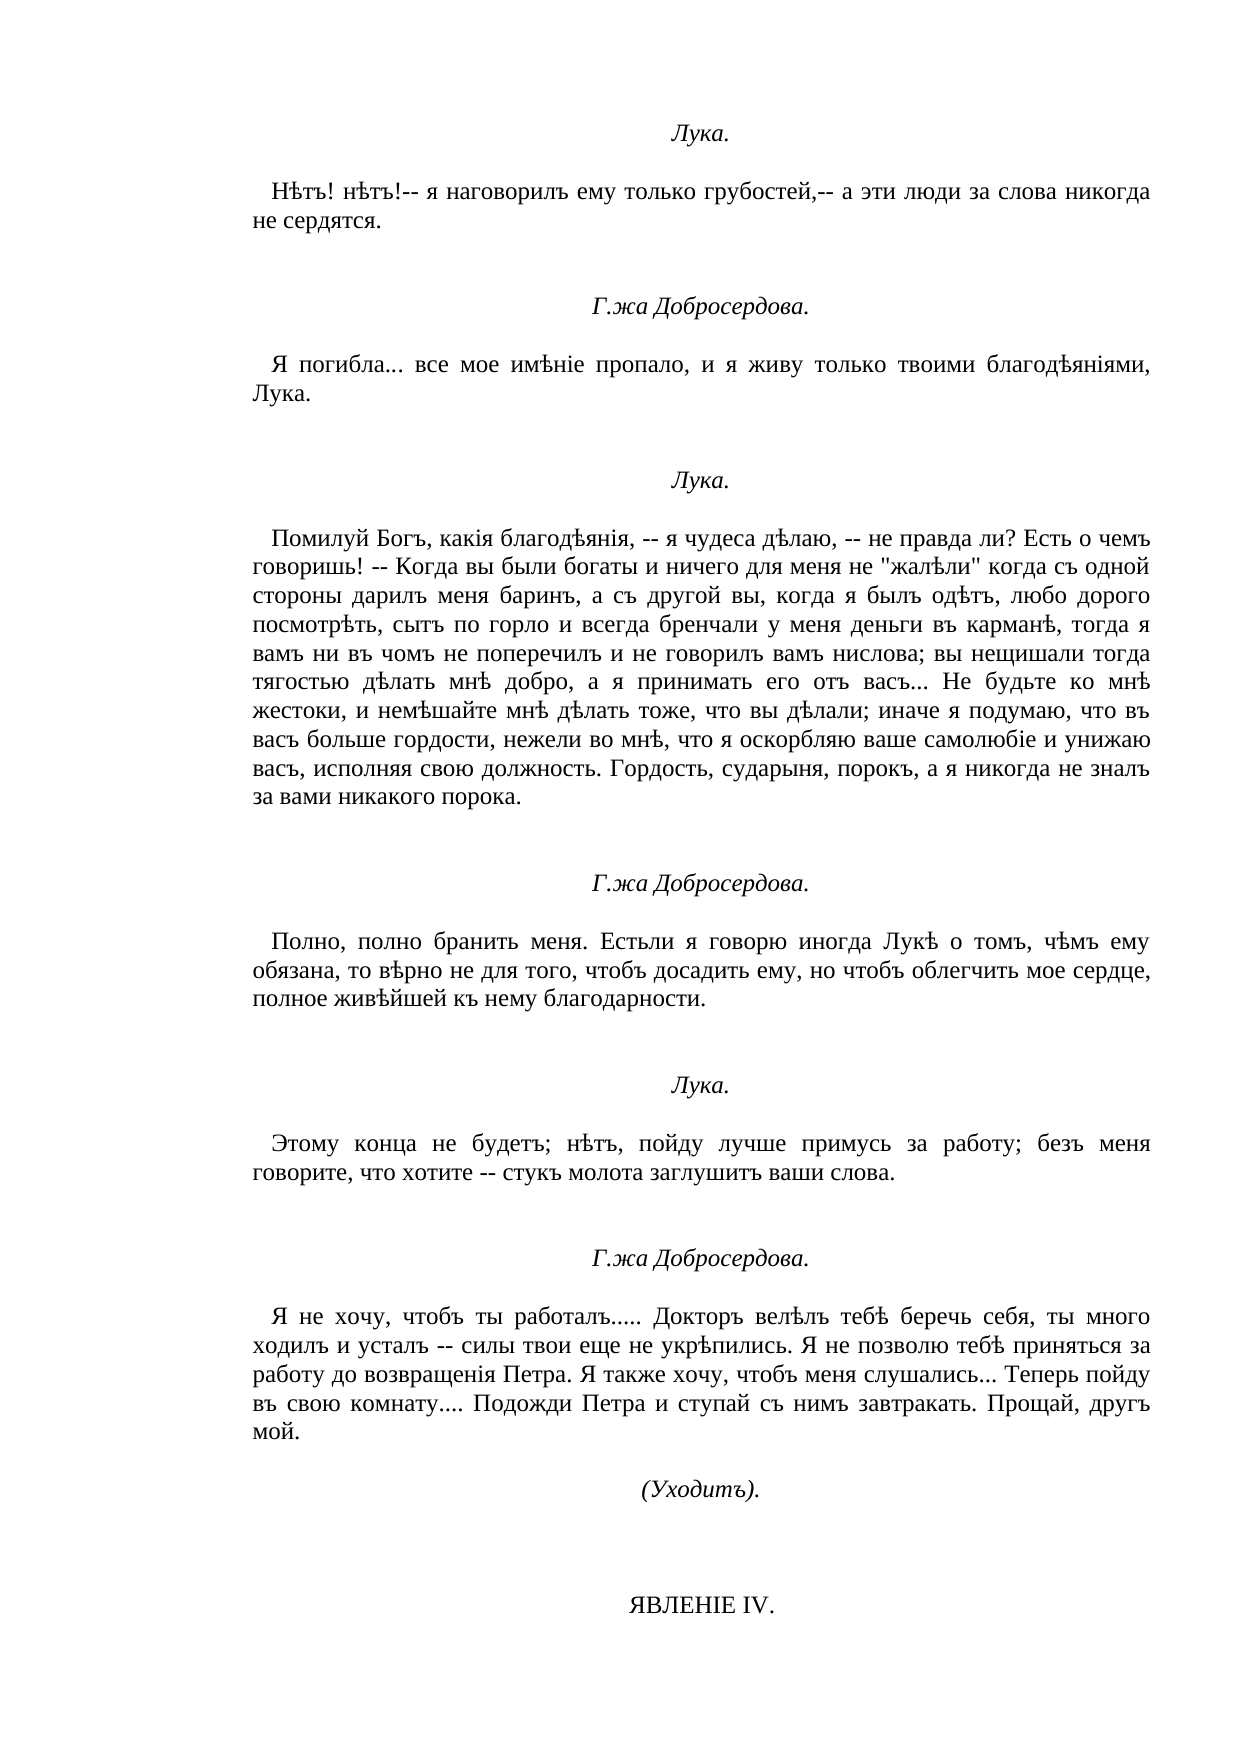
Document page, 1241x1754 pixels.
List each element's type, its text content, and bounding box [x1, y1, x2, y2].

text Г.жа Добросердова. [252, 291, 1152, 320]
text Я не хочу, чтобъ ты работалъ..... Докторъ велѣлъ тебѣ беречь себя, ты много ходилъ и усталъ -- силы твои еще не укрѣпились. Я не позволю тебѣ приняться за работу до возвращенія Петра. Я также хочу, чтобъ меня слушались... Теперь пойду въ свою комнату.... Подожди Петра и ступай съ нимъ завтракать. Прощай, другъ мой. [252, 1301, 1152, 1445]
text Я погибла... все мое имѣніе пропало, и я живу только твоими благодѣяніями, Лука. [252, 349, 1152, 407]
text Этому конца не будетъ; нѣтъ, пойду лучше примусь за работу; безъ меня говорите, что хотите -- стукъ молота заглушитъ ваши слова. [252, 1128, 1152, 1186]
text (Уходитъ). [252, 1474, 1152, 1503]
text Помилуй Богъ, какія благодѣянія, -- я чудеса дѣлаю, -- не правда ли? Есть о чемъ говоришь! -- Когда вы были богаты и ничего для меня не "жалѣли" когда съ одной стороны дарилъ меня баринъ, a съ другой вы, когда я былъ одѣтъ, любо дорого посмотрѣть, сытъ по горло и всегда бренчали у меня деньги въ карманѣ, тогда я вамъ ни въ чомъ не поперечилъ и не говорилъ вамъ нислова; вы нещишали тогда тягостью дѣлать мнѣ добро, а я принимать его отъ васъ... Не будьте ко мнѣ жестоки, и немѣшайте мнѣ дѣлать тоже, что вы дѣлали; иначе я подумаю, что въ васъ больше гордости, нежели во мнѣ, что я оскорбляю ваше самолюбіе и унижаю васъ, исполняя свою должность. Гордость, сударыня, порокъ, a я никогда не зналъ за вами никакого порока. [252, 523, 1152, 810]
text ЯВЛЕНІE IV. [252, 1590, 1152, 1619]
text Лука. [252, 1070, 1152, 1099]
text Лука. [252, 118, 1152, 147]
text Лука. [252, 465, 1152, 493]
text Г.жа Добросердова. [252, 1243, 1152, 1272]
text Полно, полно бранить меня. Естьли я говорю иногда Лукѣ о томъ, чѣмъ ему обязана, то вѣрно не для того, чтобъ досадить ему, но чтобъ облегчить мое сердце, полное живѣйшей къ нему благодарности. [252, 926, 1152, 1012]
text Нѣтъ! нѣтъ!-- я наговорилъ ему только грубостей,-- a эти люди за слова никогда не сердятся. [252, 176, 1152, 233]
text Г.жа Добросердовa. [252, 868, 1152, 897]
